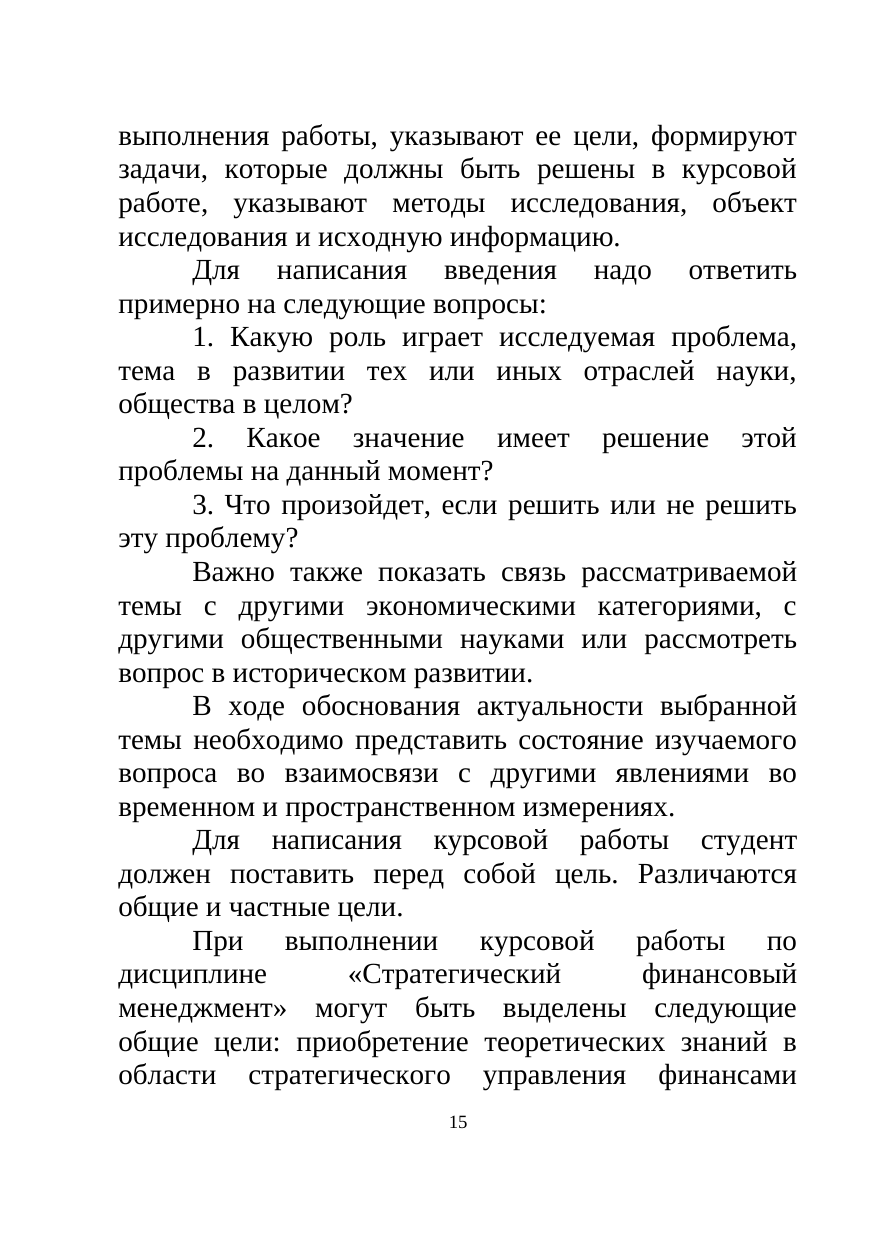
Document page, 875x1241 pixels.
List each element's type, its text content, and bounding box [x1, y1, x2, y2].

text Важно также показать связь рассматриваемой темы с другими экономическими категориями, с другими общественными науками или рассмотреть вопрос в историческом развитии. [118, 554, 797, 688]
text Для написания курсовой работы студент должен поставить перед собой цель. Различаются общие и частные цели. [118, 822, 797, 923]
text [118, 923, 797, 1091]
text 3. Что произойдет, если решить или не решить эту проблему? [118, 487, 797, 554]
text Для написания введения надо ответить примерно на следующие вопросы: [118, 252, 797, 319]
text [118, 118, 797, 252]
text 2. Какое значение имеет решение этой проблемы на данный момент? [118, 420, 797, 487]
text В ходе обоснования актуальности выбранной темы необходимо представить состояние изучаемого вопроса во взаимосвязи с другими явлениями во временном и пространственном измерениях. [118, 688, 797, 822]
text 1. Какую роль играет исследуемая проблема, тема в развитии тех или иных отраслей науки, общества в целом? [118, 319, 797, 420]
